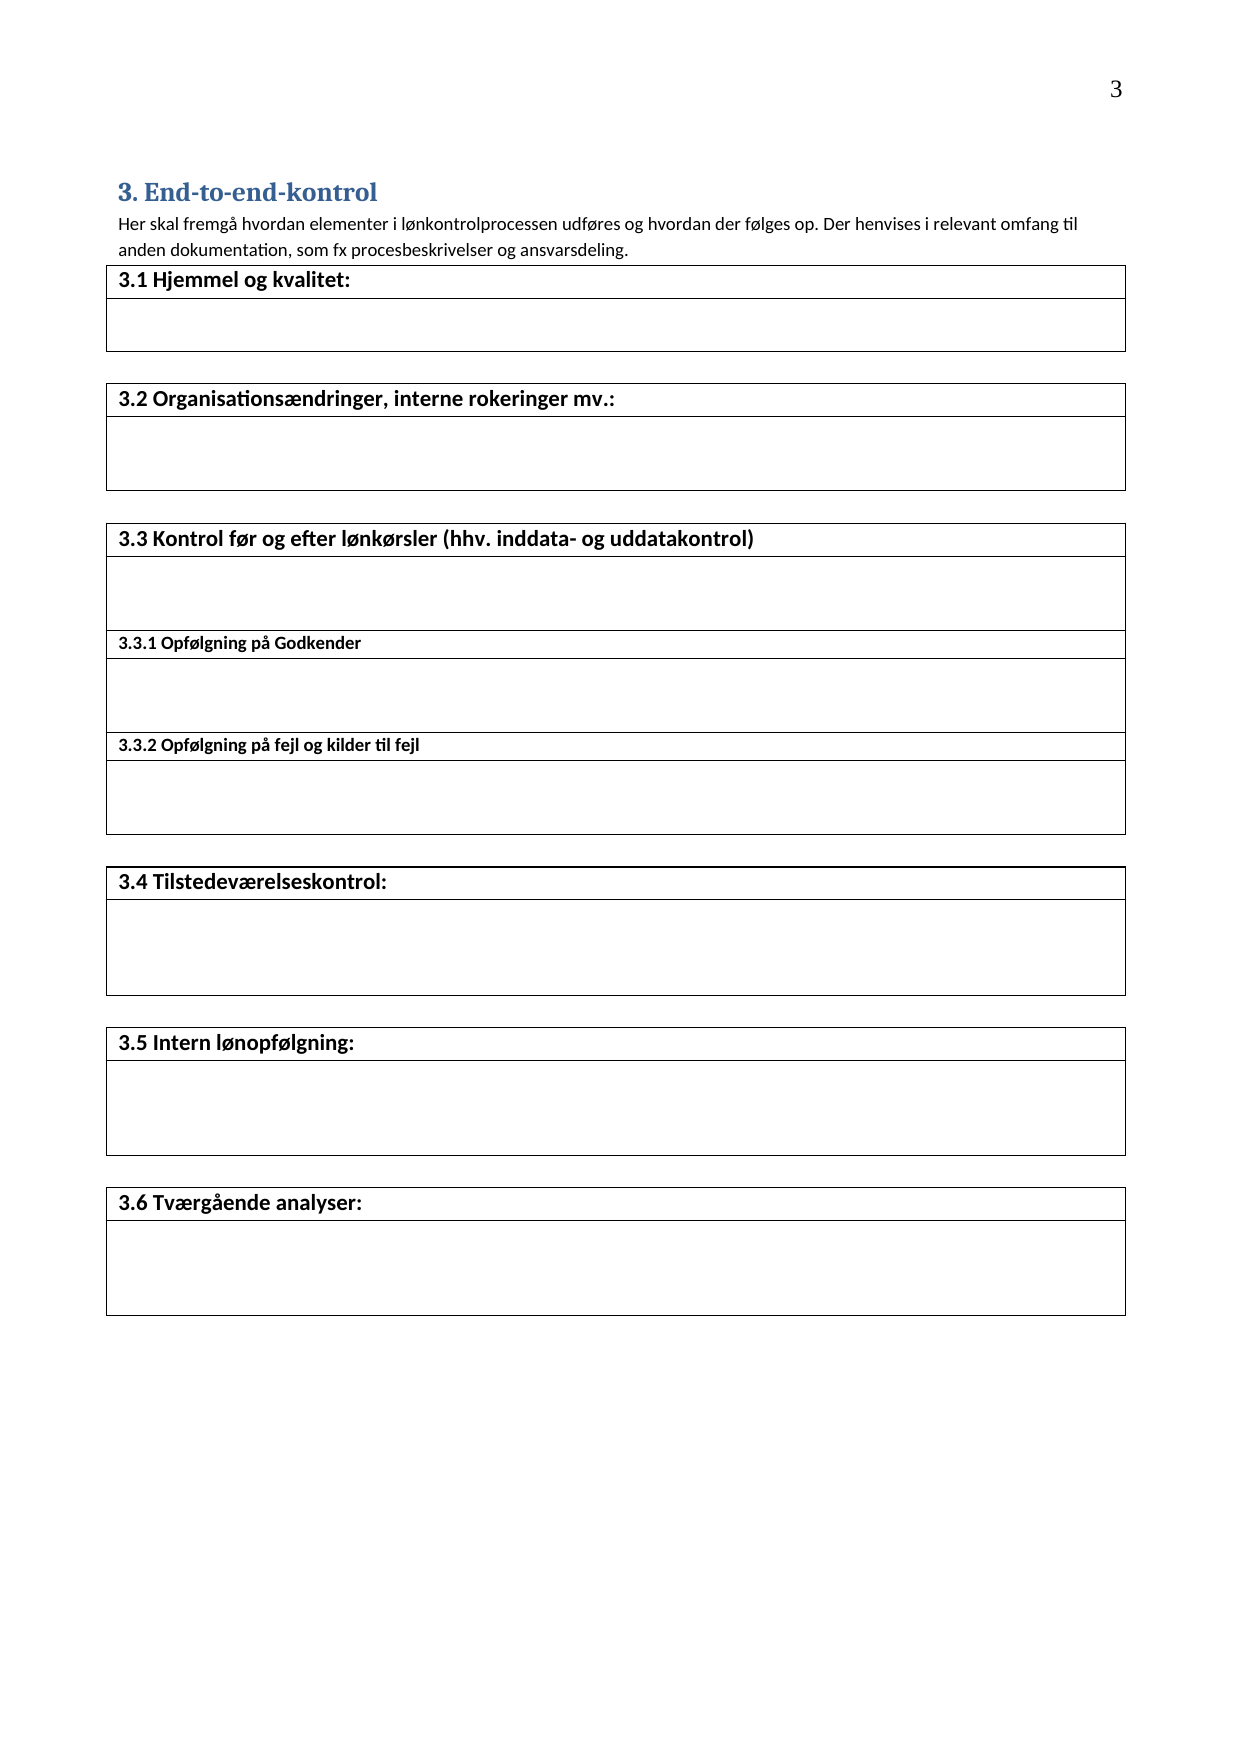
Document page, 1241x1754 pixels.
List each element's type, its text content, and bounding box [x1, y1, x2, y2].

table_cell [107, 299, 1125, 351]
table_cell 3.3.1 Opfølgning på Godkender [107, 631, 1125, 658]
table_cell [107, 557, 1125, 630]
table_cell [107, 659, 1125, 732]
table_header 3.6 Tværgående analyser: [107, 1188, 1125, 1220]
table_header 3.4 Tilstedeværelseskontrol: [107, 868, 1125, 899]
table_cell 3.3.2 Opfølgning på fejl og kilder til fejl [107, 733, 1125, 760]
table_cell [107, 417, 1125, 490]
text 3. End-to-end-kontrol Her skal fremgå hvordan elementer i lønkontrolprocessen udføres og hvordan der følges op. Der henvises i relevant omfang til anden dokumentation, som fx procesbeskrivelser og ansvarsdeling. [118, 177, 1122, 261]
table_cell [107, 1061, 1125, 1155]
table_header 3.2 Organisationsændringer, interne rokeringer mv.: [107, 384, 1125, 416]
table_cell [107, 761, 1125, 834]
table_cell [107, 1221, 1125, 1315]
table_cell [107, 900, 1125, 994]
table_header 3.5 Intern lønopfølgning: [107, 1028, 1125, 1060]
table_header 3.3 Kontrol før og efter lønkørsler (hhv. inddata- og uddatakontrol) [107, 524, 1125, 556]
table_header 3.1 Hjemmel og kvalitet: [107, 266, 1125, 297]
